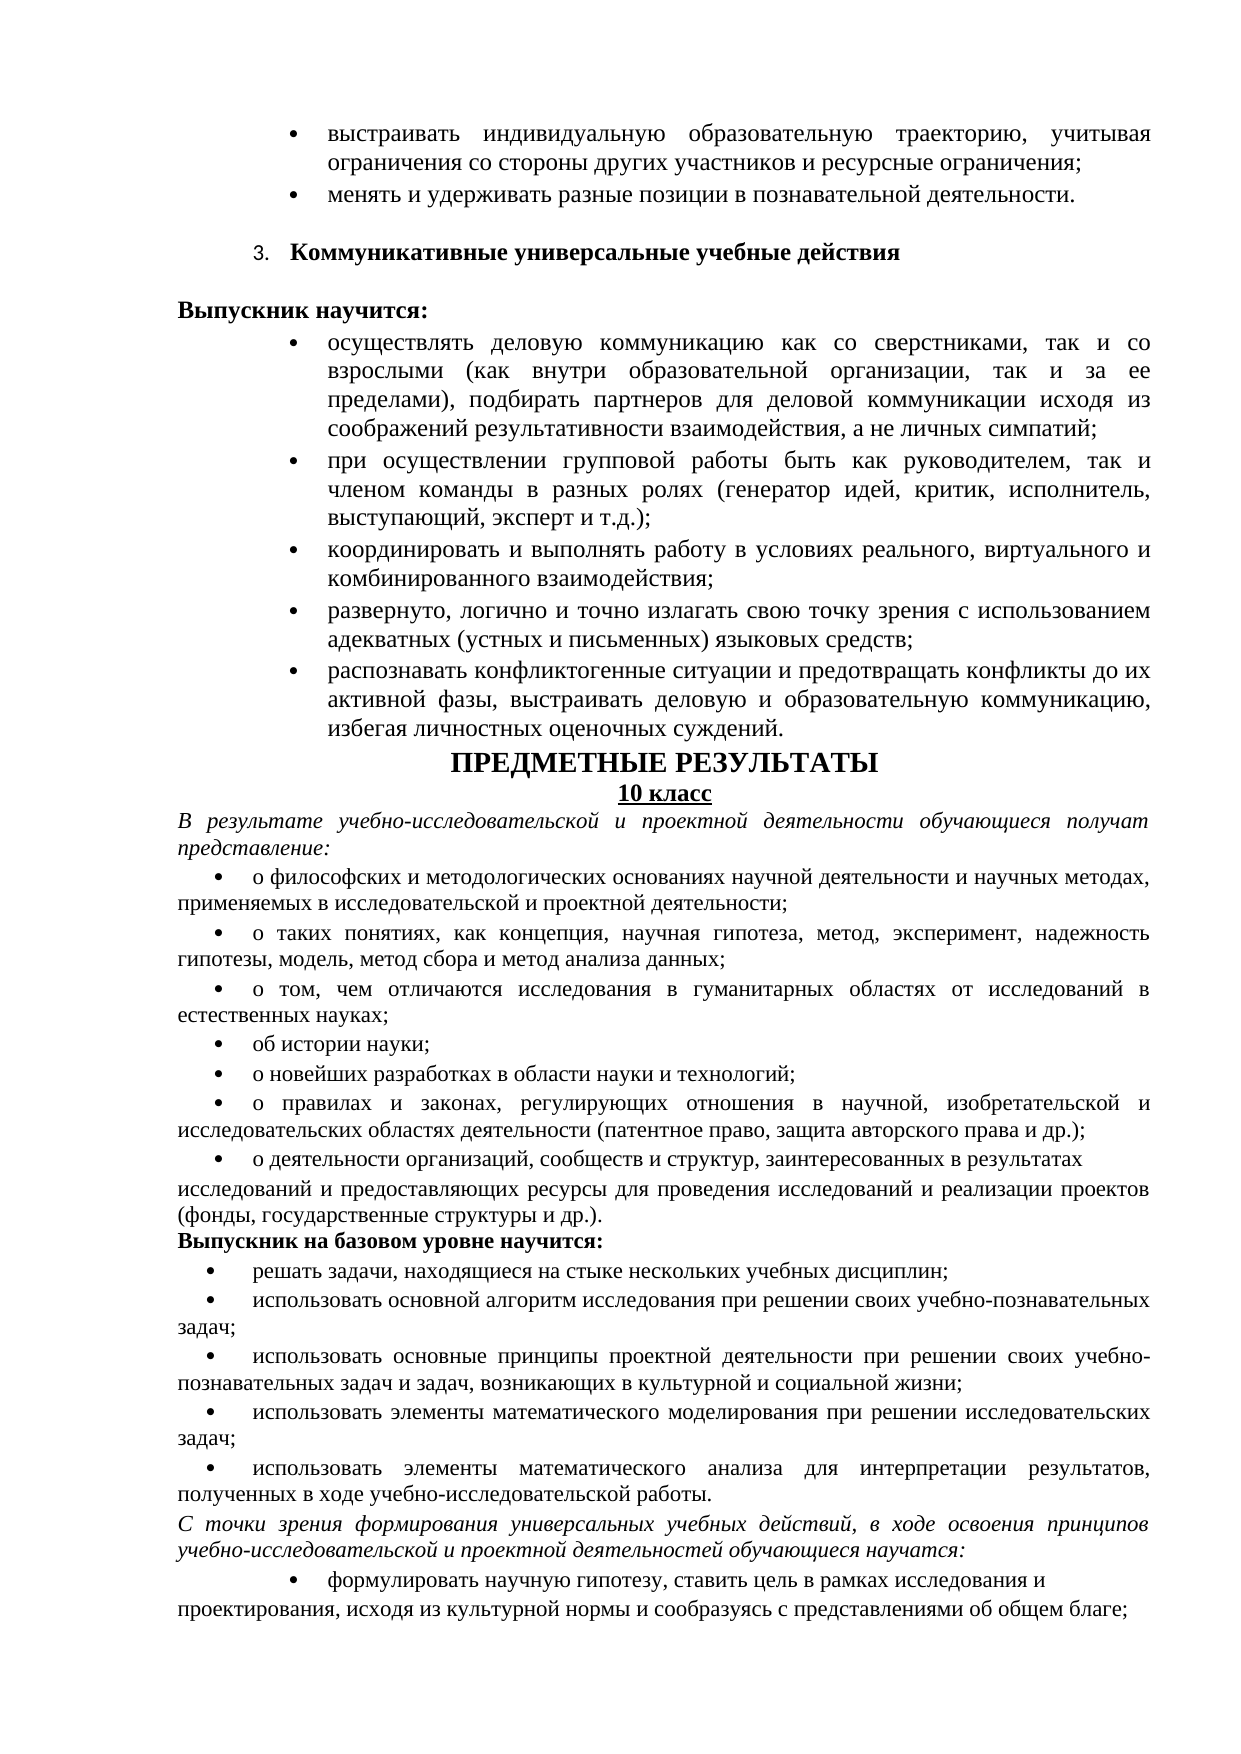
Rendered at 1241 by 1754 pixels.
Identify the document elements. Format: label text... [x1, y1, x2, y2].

list о новейших разработках в области науки и технологий; [177, 1060, 1152, 1086]
list осуществлять деловую коммуникацию как со сверстниками, так и со взрослыми (как внутри образовательной организации, так и за ее пределами), подбирать партнеров для деловой коммуникации исходя из соображений результативности взаимодействия, а не личных симпатий; [290, 327, 1152, 442]
text В результате учебно-исследовательской и проектной деятельности обучающиеся получат представление: [177, 807, 1152, 860]
list использовать элементы математического анализа для интерпретации результатов, полученных в ходе учебно-исследовательской работы. [177, 1454, 1152, 1507]
list использовать основные принципы проектной деятельности при решении своих учебно-познавательных задач и задач, возникающих в культурной и социальной жизни; [177, 1342, 1152, 1395]
list менять и удерживать разные позиции в познавательной деятельности. [290, 179, 1152, 207]
list о философских и методологических основаниях научной деятельности и научных методах, применяемых в исследовательской и проектной деятельности; [177, 863, 1152, 916]
list использовать элементы математического моделирования при решении исследовательских задач; [177, 1398, 1152, 1451]
list о таких понятиях, как концепция, научная гипотеза, метод, эксперимент, надежность гипотезы, модель, метод сбора и метод анализа данных; [177, 919, 1152, 972]
text 10 класс [177, 778, 1152, 807]
list развернуто, логично и точно излагать свою точку зрения с использованием адекватных (устных и письменных) языковых средств; [290, 595, 1152, 652]
list при осуществлении групповой работы быть как руководителем, так и членом команды в разных ролях (генератор идей, критик, исполнитель, выступающий, эксперт и т.д.); [290, 445, 1152, 531]
list о деятельности организаций, сообществ и структур, заинтересованных в результатах [177, 1145, 1152, 1172]
text Выпускник на базовом уровне научится: [177, 1227, 1152, 1254]
text ПРЕДМЕТНЫЕ РЕЗУЛЬТАТЫ [177, 745, 1152, 778]
text С точки зрения формирования универсальных учебных действий, в ходе освоения принципов учебно-исследовательской и проектной деятельностей обучающиеся научатся: [177, 1510, 1152, 1562]
list о том, чем отличаются исследования в гуманитарных областях от исследований в естественных науках; [177, 975, 1152, 1027]
list выстраивать индивидуальную образовательную траекторию, учитывая ограничения со стороны других участников и ресурсные ограничения; [290, 118, 1152, 176]
list Коммуникативные универсальные учебные действия [252, 237, 1152, 266]
text проектирования, исходя из культурной нормы и сообразуясь с представлениями об общем благе; [177, 1595, 1152, 1621]
list решать задачи, находящиеся на стыке нескольких учебных дисциплин; [177, 1257, 1152, 1283]
list координировать и выполнять работу в условиях реального, виртуального и комбинированного взаимодействия; [290, 534, 1152, 592]
list о правилах и законах, регулирующих отношения в научной, изобретательской и исследовательских областях деятельности (патентное право, защита авторского права и др.); [177, 1089, 1152, 1142]
list формулировать научную гипотезу, ставить цель в рамках исследования и [290, 1566, 1152, 1592]
list распознавать конфликтогенные ситуации и предотвращать конфликты до их активной фазы, выстраивать деловую и образовательную коммуникацию, избегая личностных оценочных суждений. [290, 656, 1152, 742]
text Выпускник научится: [177, 295, 1152, 324]
list об истории науки; [177, 1031, 1152, 1057]
list использовать основной алгоритм исследования при решении своих учебно-познавательных задач; [177, 1286, 1152, 1339]
text исследований и предоставляющих ресурсы для проведения исследований и реализации проектов (фонды, государственные структуры и др.). [177, 1175, 1152, 1227]
